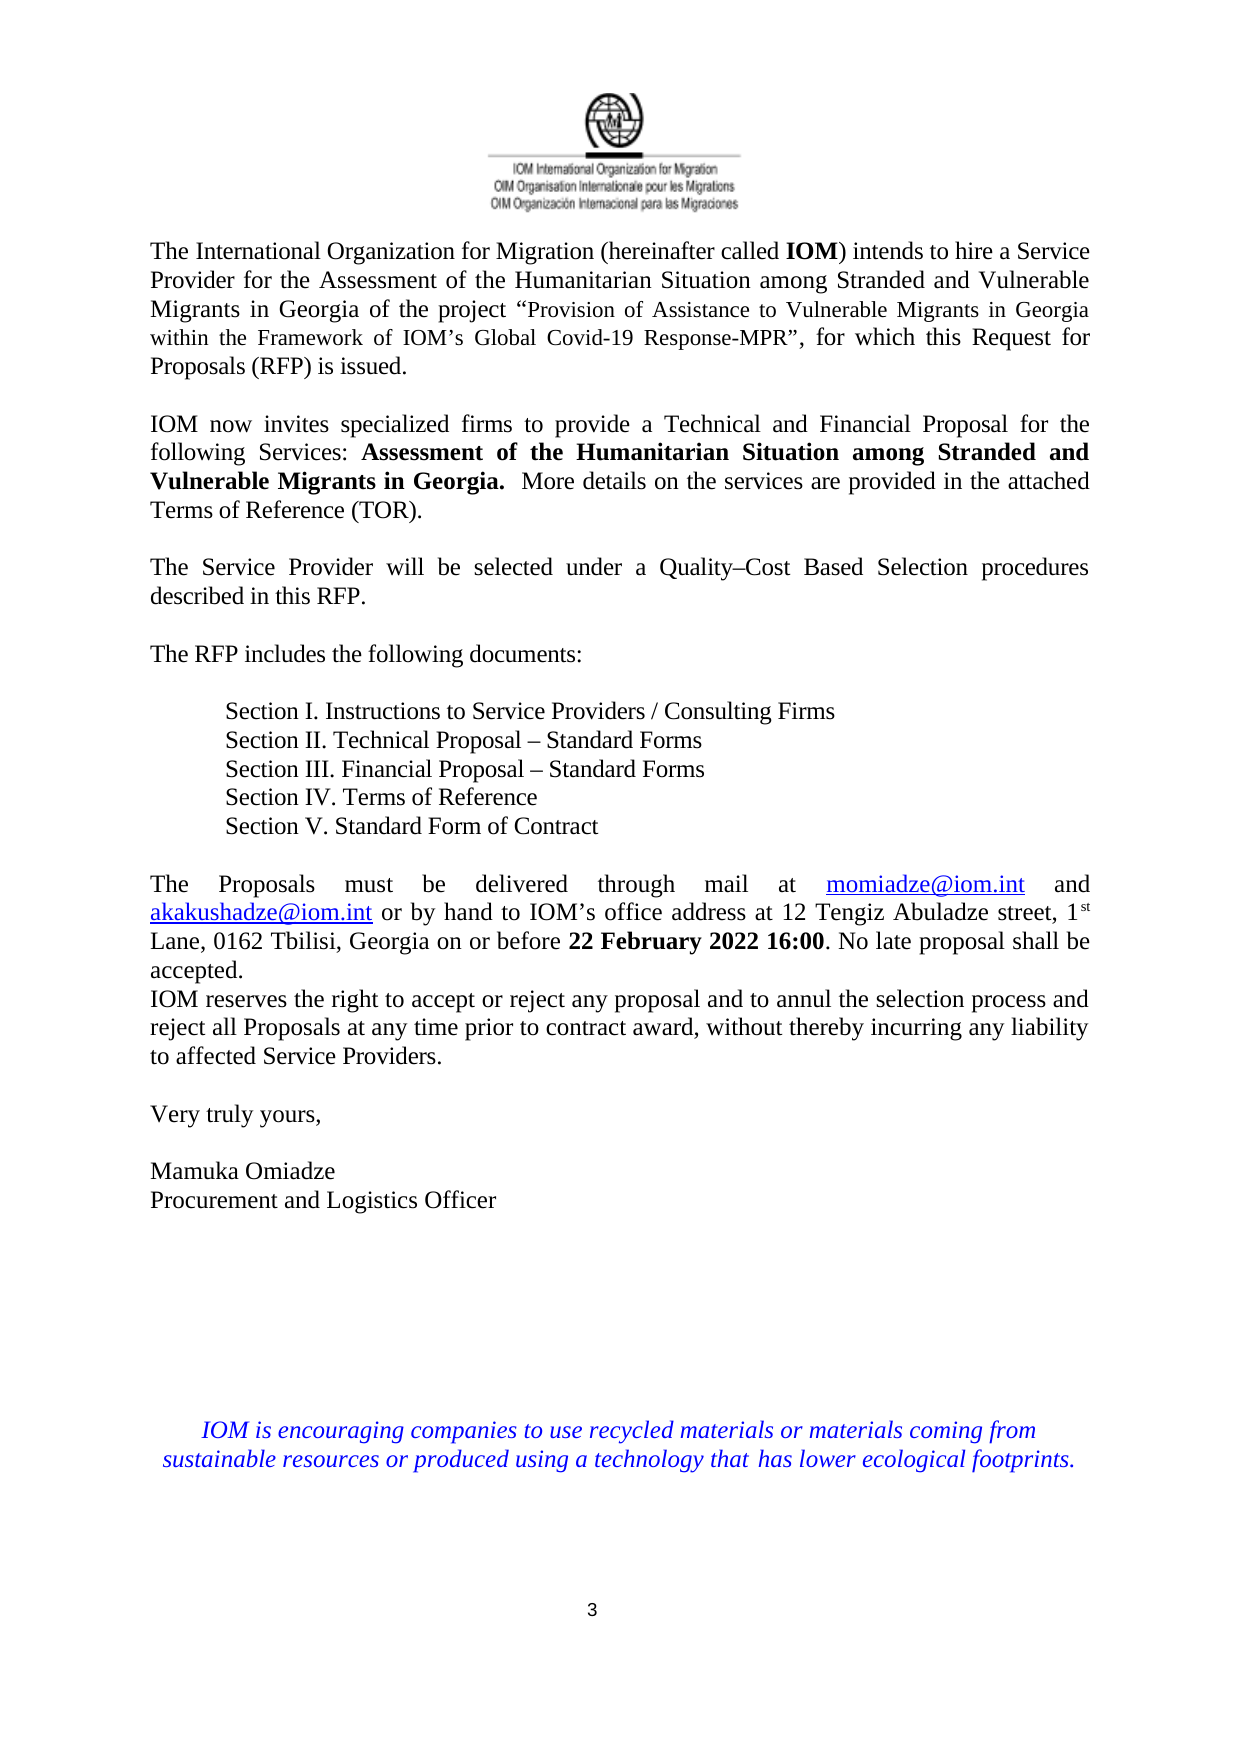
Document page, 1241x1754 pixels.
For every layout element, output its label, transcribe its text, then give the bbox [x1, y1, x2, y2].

text Section I. Instructions to Service Providers / Consulting Firms [225, 696, 1090, 725]
text IOM is encouraging companies to use recycled materials or materials coming from sustainable resources or produced using a technology that has lower ecological footprints. [150, 1415, 1090, 1472]
text Section III. Financial Proposal – Standard Forms [225, 754, 1090, 782]
text The RFP includes the following documents: [150, 639, 1090, 667]
text IOM reserves the right to accept or reject any proposal and to annul the selection process and reject all Proposals at any time prior to contract award, without thereby incurring any liability to affected Service Providers. [150, 984, 1090, 1070]
text Mamuka Omiadze [150, 1156, 1090, 1185]
text The Service Provider will be selected under a Quality–Cost Based Selection procedures described in this RFP. [150, 552, 1090, 610]
text Section V. Standard Form of Contract [225, 811, 1090, 840]
text The Proposals must be delivered through mail at momiadze@iom.int and akakushadze@iom.int or by hand to IOM’s office address at 12 Tengiz Abuladze street, 1st Lane, 0162 Tbilisi, Georgia on or before 22 February 2022 16:00. No late proposal shall be accepted. [150, 869, 1090, 984]
text The International Organization for Migration (hereinafter called IOM) intends to hire a Service Provider for the Assessment of the Humanitarian Situation among Stranded and Vulnerable Migrants in Georgia of the project “Provision of Assistance to Vulnerable Migrants in Georgia within the Framework of IOM’s Global Covid-19 Response-MPR”, for which this Request for Proposals (RFP) is issued. [150, 236, 1090, 380]
text Very truly yours, [150, 1099, 1090, 1127]
text IOM now invites specialized firms to provide a Technical and Financial Proposal for the following Services: Assessment of the Humanitarian Situation among Stranded and Vulnerable Migrants in Georgia. More details on the services are provided in the attached Terms of Reference (TOR). [150, 409, 1090, 524]
text Section IV. Terms of Reference [225, 782, 1090, 811]
text Procurement and Logistics Officer [150, 1185, 1090, 1214]
text Section II. Technical Proposal – Standard Forms [225, 725, 1090, 754]
